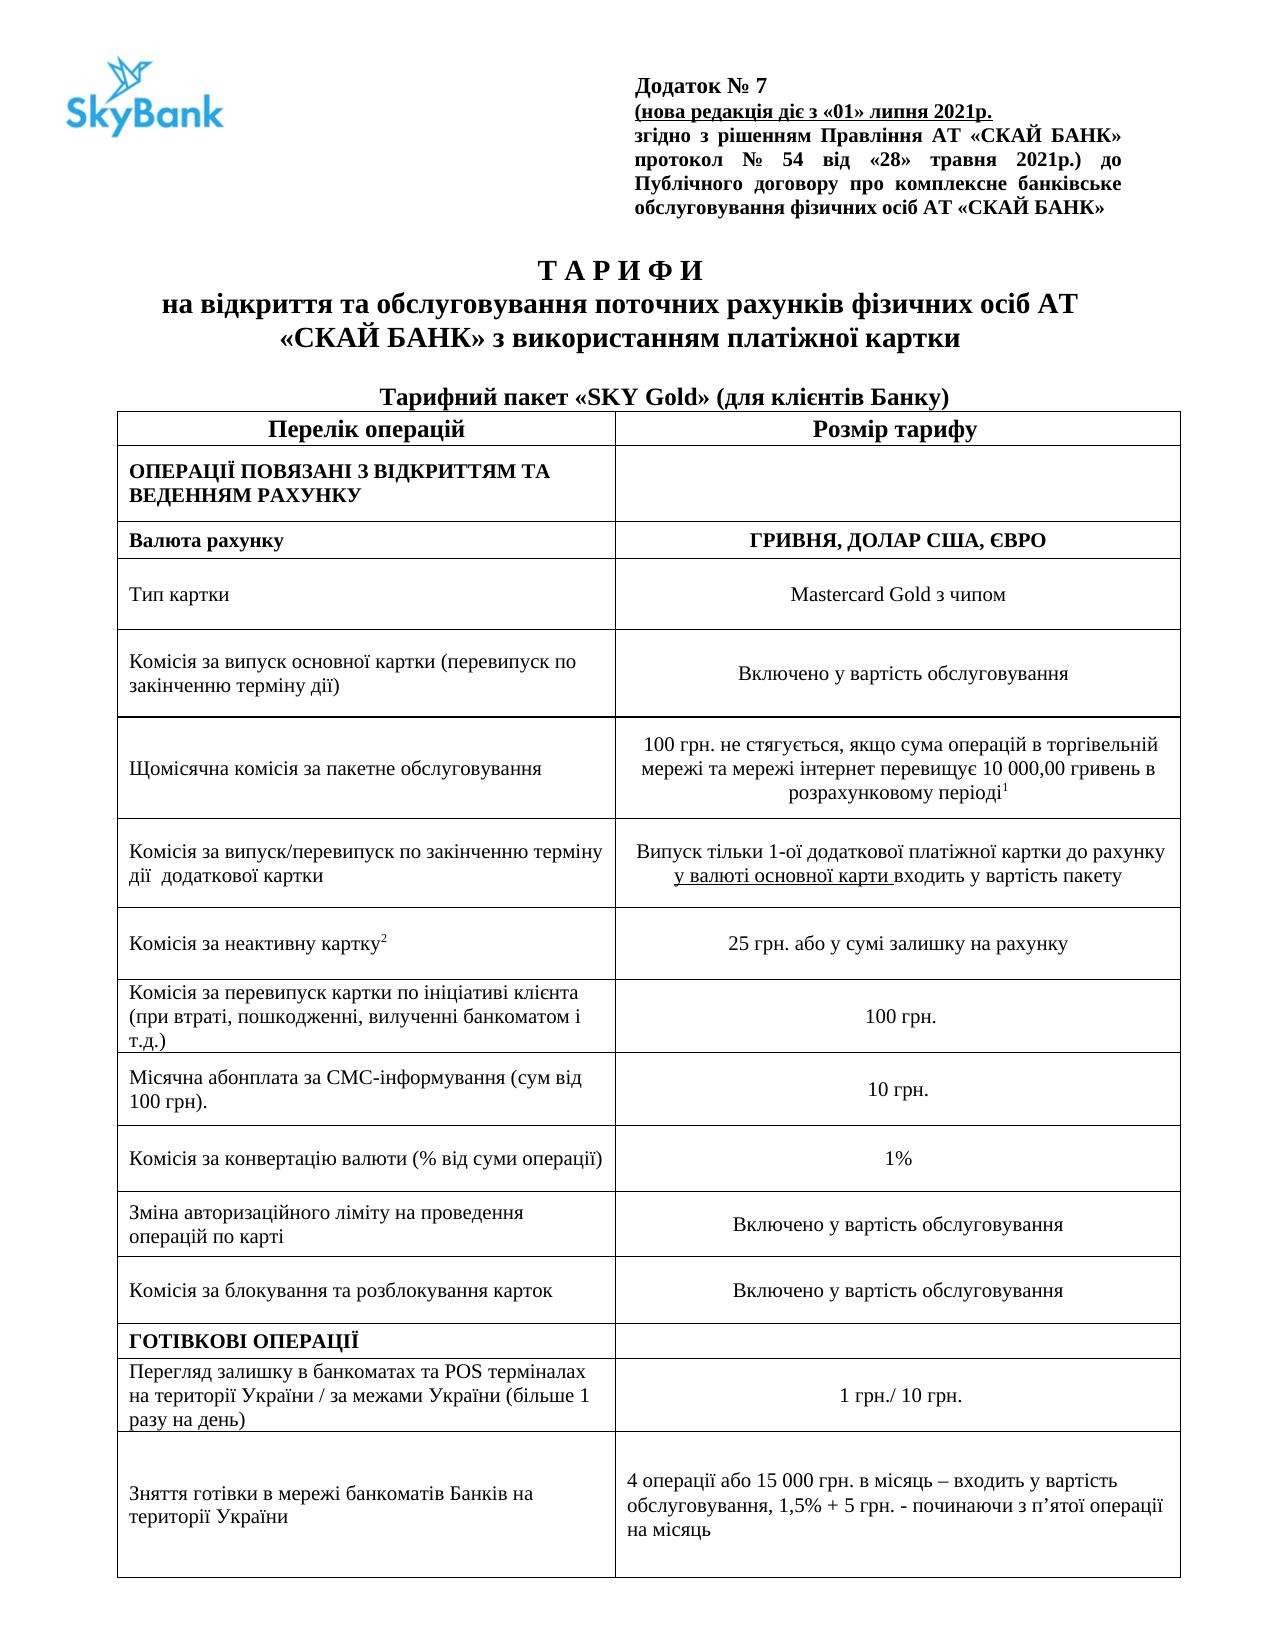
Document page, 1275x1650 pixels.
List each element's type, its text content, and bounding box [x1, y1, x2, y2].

table_cell Тип картки [118, 559, 615, 629]
table_cell Валюта рахунку [118, 522, 615, 558]
table_cell Включено у вартість обслуговування [616, 1257, 1180, 1323]
table_cell Комісія за блокування та розблокування карток [118, 1257, 615, 1323]
table_cell 25 грн. або у сумі залишку на рахунку [616, 908, 1180, 979]
text на відкриття та обслуговування поточних рахунків фізичних осіб АТ «СКАЙ БАНК» з використанням платіжної картки [118, 286, 1122, 353]
text (нова редакція діє з «01» липня 2021р. [634, 99, 1122, 123]
table_cell 100 грн. не стягується, якщо сума операцій в торгівельній мережі та мережі інтернет перевищує 10 000,00 гривень в розрахунковому періоді1 [616, 718, 1180, 818]
table_cell Комісія за неактивну картку2 [118, 908, 615, 979]
table_cell Випуск тільки 1-ої додаткової платіжної картки до рахунку у валюті основної карти входить у вартість пакету [616, 819, 1180, 907]
table_cell 100 грн. [616, 980, 1180, 1052]
text Т А Р И Ф И [118, 253, 1122, 286]
table_header Перелік операцій [118, 412, 615, 445]
table_cell Включено у вартість обслуговування [616, 1192, 1180, 1256]
table_cell Комісія за конвертацію валюти (% від суми операції) [118, 1126, 615, 1191]
table_cell Щомісячна комісія за пакетне обслуговування [118, 718, 615, 818]
picture [46, 46, 254, 150]
table_cell [616, 1324, 1180, 1358]
table_cell 10 грн. [616, 1053, 1180, 1125]
table_cell Місячна абонплата за СМС-інформування (сум від 100 грн). [118, 1053, 615, 1125]
table_cell Зміна авторизаційного ліміту на проведення операцій по карті [118, 1192, 615, 1256]
table_cell Комісія за перевипуск картки по ініціативі клієнта (при втраті, пошкодженні, вилученні банкоматом і т.д.) [118, 980, 615, 1052]
table_cell Зняття готівки в мережі банкоматів Банків на території України [118, 1432, 615, 1577]
table_cell ГОТІВКОВІ ОПЕРАЦІЇ [118, 1324, 615, 1358]
table_cell [616, 446, 1180, 521]
table_cell Перегляд залишку в банкоматах та POS терміналах на території України / за межами України (більше 1 разу на день) [118, 1359, 615, 1431]
table_cell Mastercard Gold з чипом [616, 559, 1180, 629]
table_cell ГРИВНЯ, ДОЛАР США, ЄВРО [616, 522, 1180, 558]
table_cell Комісія за випуск/перевипуск по закінченню терміну дії додаткової картки [118, 819, 615, 907]
text згідно з рішенням Правління АТ «СКАЙ БАНК» протокол № 54 від «28» травня 2021р.) до Публічного договору про комплексне банківське обслуговування фізичних осіб АТ «СКАЙ БАНК» [634, 123, 1122, 219]
table_cell 1% [616, 1126, 1180, 1191]
table_cell ОПЕРАЦІЇ ПОВЯЗАНІ З ВІДКРИТТЯМ ТА ВЕДЕННЯМ РАХУНКУ [118, 446, 615, 521]
table_cell 1 грн./ 10 грн. [616, 1359, 1180, 1431]
table_cell Включено у вартість обслуговування [616, 630, 1180, 716]
table_header Розмір тарифу [616, 412, 1180, 445]
table_cell 4 операції або 15 000 грн. в місяць – входить у вартість обслуговування, 1,5% + 5 грн. - починаючи з п’ятої операції на місяць [616, 1432, 1180, 1577]
text Тарифний пакет «SKY Gold» (для клієнтів Банку) [207, 382, 1122, 411]
text Додаток № 7 [634, 72, 1122, 99]
table_cell Комісія за випуск основної картки (перевипуск по закінченню терміну дії) [118, 630, 615, 716]
